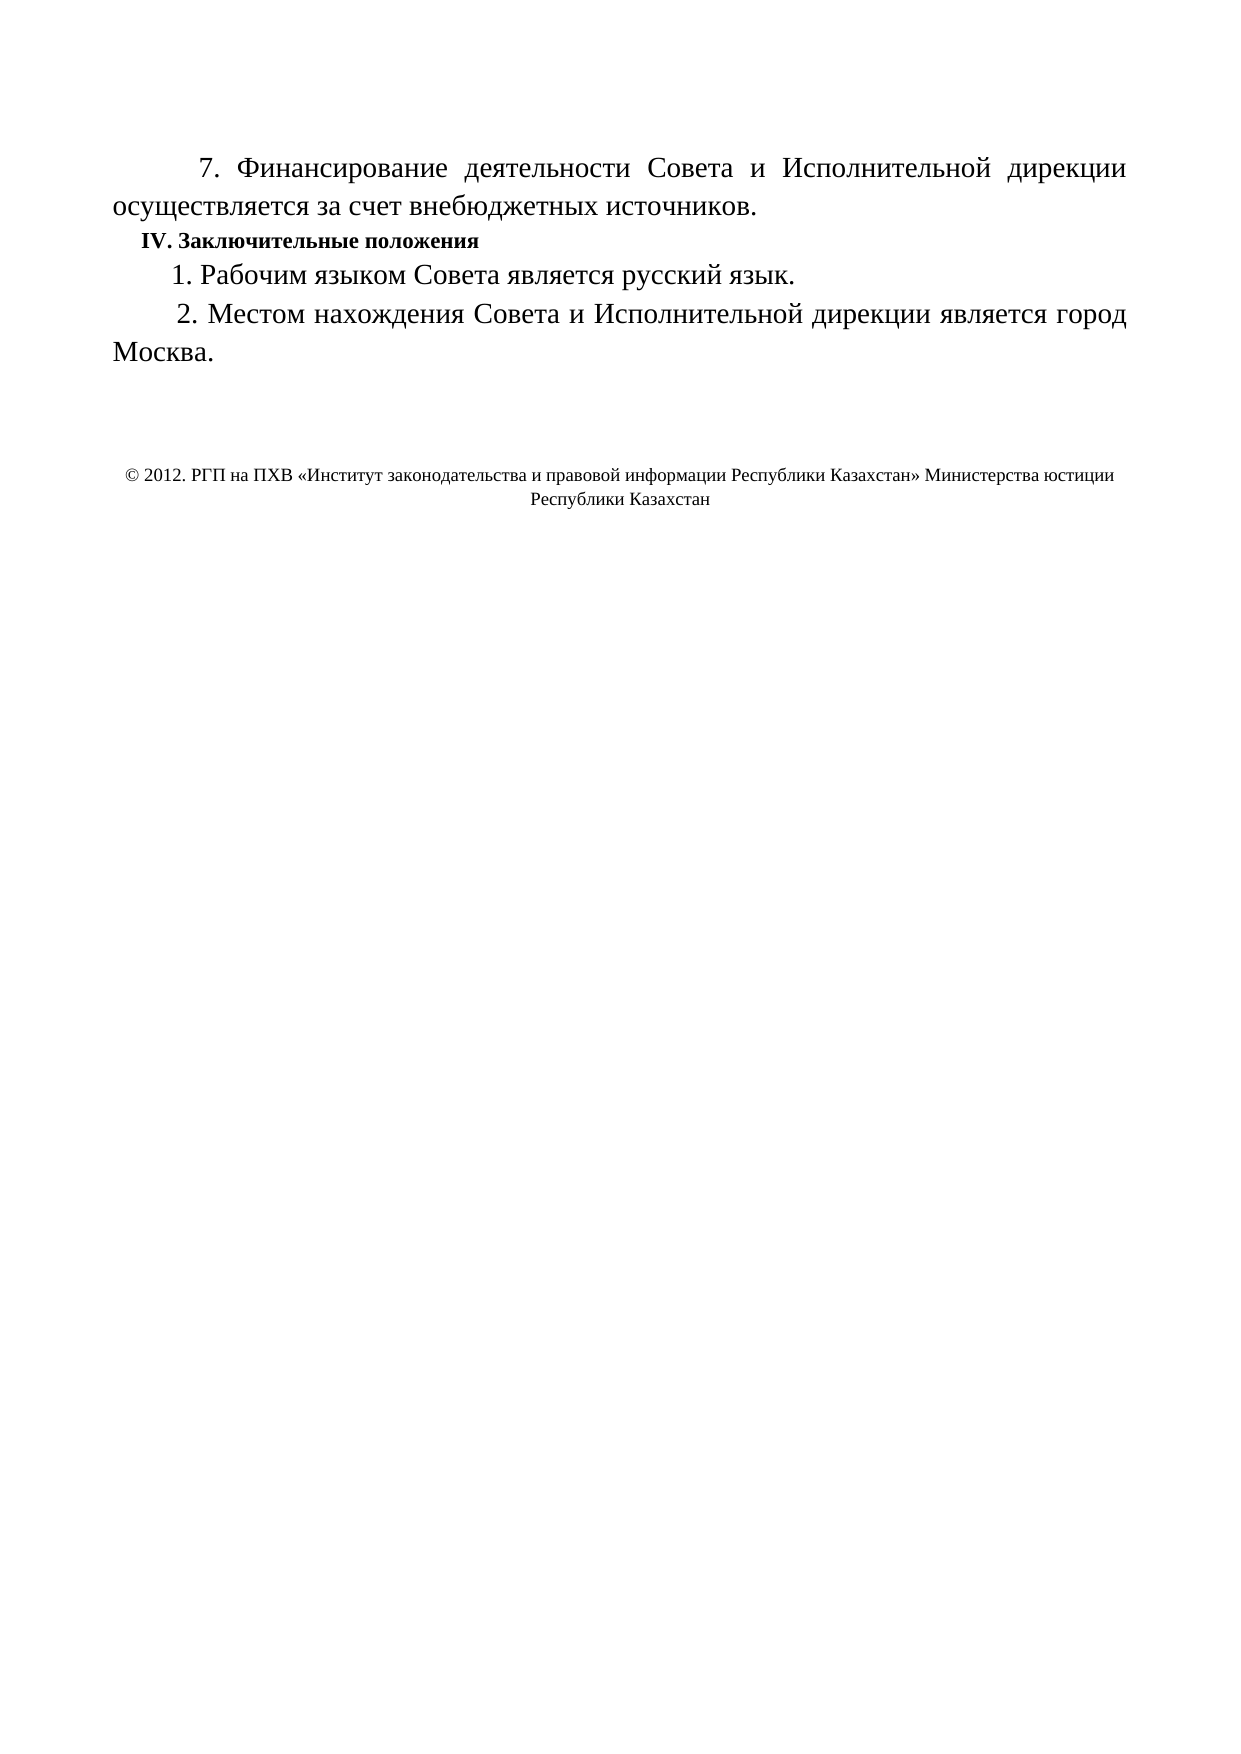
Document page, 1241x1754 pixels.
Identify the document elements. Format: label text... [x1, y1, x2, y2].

text 2. Местом нахождения Совета и Исполнительной дирекции является город Москва. [112, 296, 1128, 368]
text © 2012. РГП на ПХВ «Институт законодательства и правовой информации Республики Казахстан» Министерства юстиции Республики Казахстан [112, 463, 1128, 510]
text IV. Заключительные положения [112, 227, 1128, 253]
text 7. Финансирование деятельности Совета и Исполнительной дирекции осуществляется за счет внебюджетных источников. [112, 150, 1128, 222]
text 1. Рабочим языком Совета является русский язык. [112, 257, 1128, 291]
